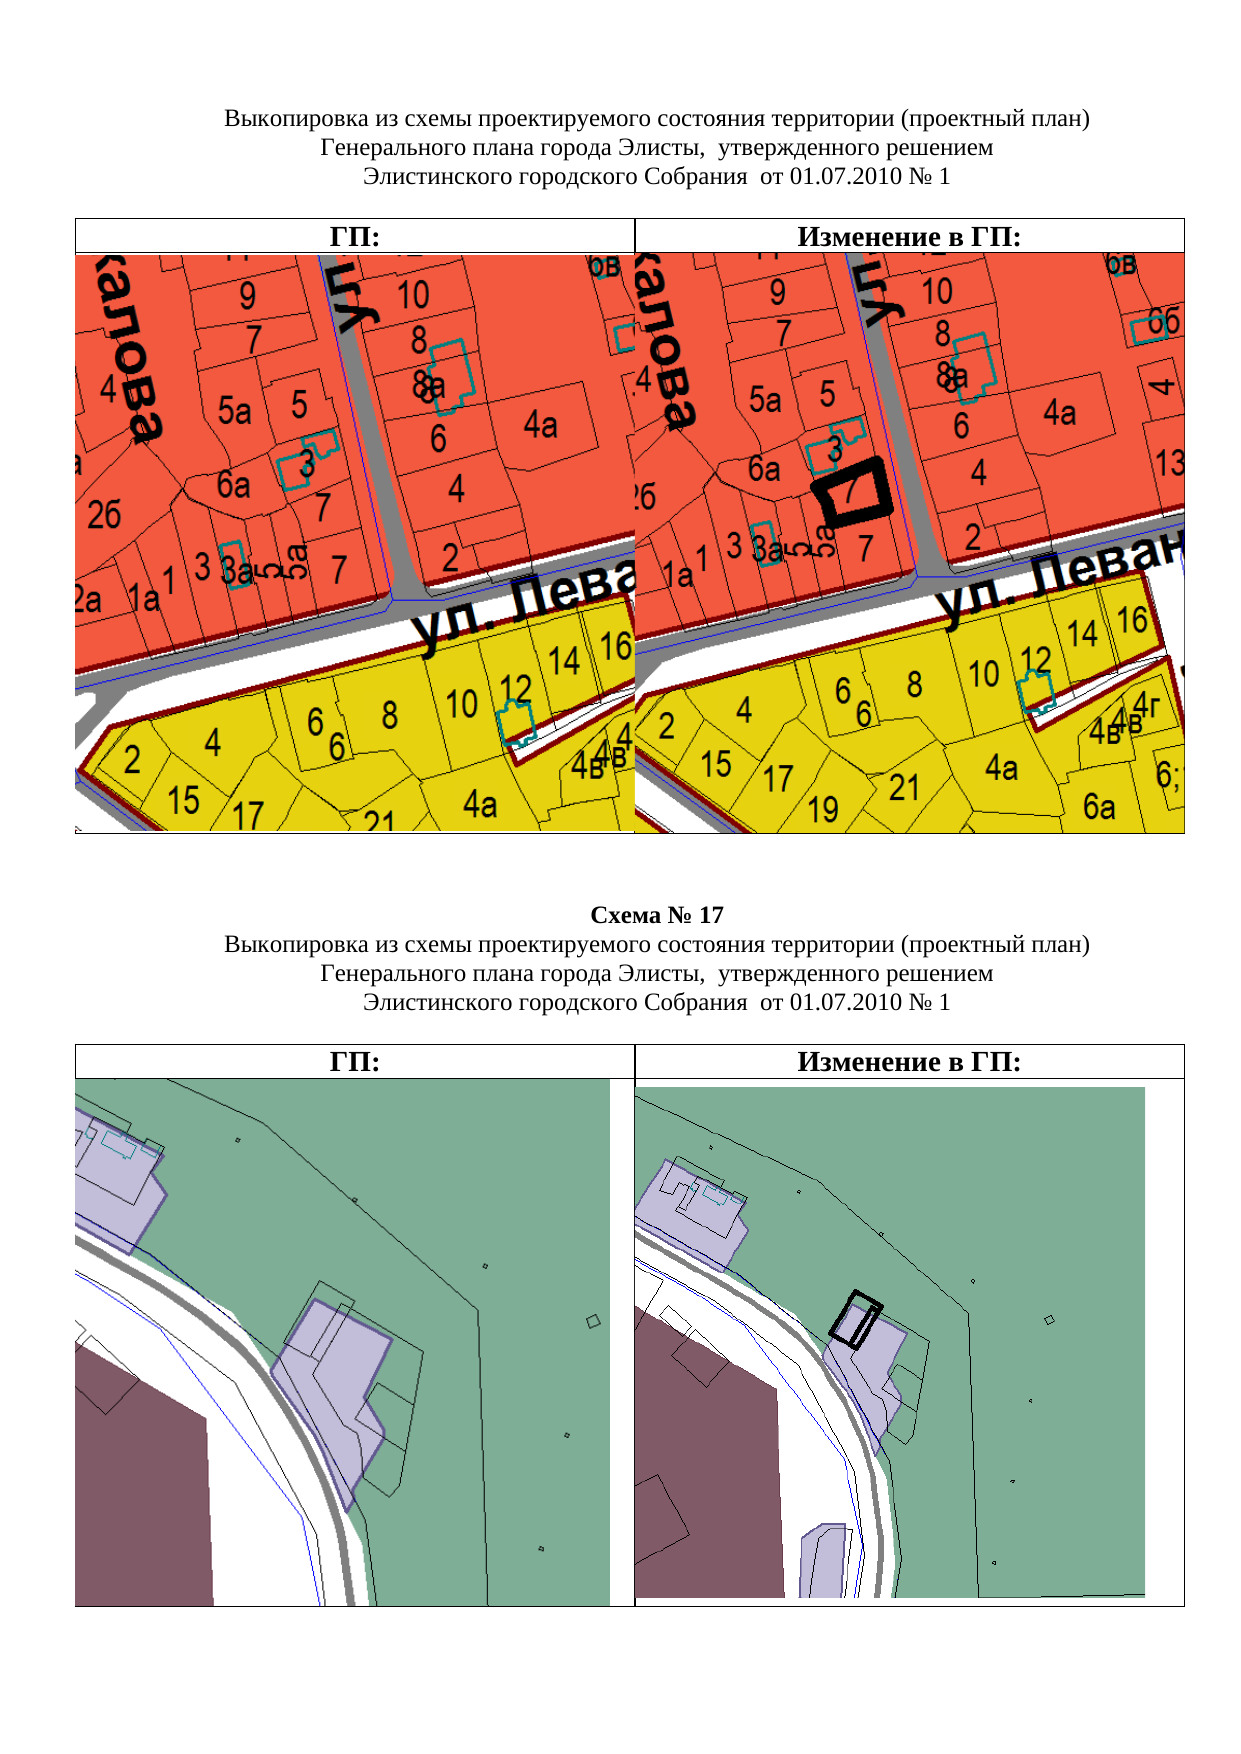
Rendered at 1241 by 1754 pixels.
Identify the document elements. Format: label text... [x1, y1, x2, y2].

picture [75, 253, 1185, 833]
text Элистинского городского Собрания от 01.07.2010 № 1 [177, 987, 1137, 1016]
text Схема № 17 [177, 901, 1137, 929]
table_header Изменение в ГП: [636, 1045, 1184, 1078]
table_header Изменение в ГП: [636, 219, 1184, 252]
picture [634, 1087, 1146, 1598]
text Выкопировка из схемы проектируемого состояния территории (проектный план) [177, 103, 1137, 132]
table_header ГП: [76, 219, 634, 252]
text Элистинского городского Собрания от 01.07.2010 № 1 [177, 161, 1137, 190]
picture [75, 1079, 610, 1606]
text Генерального плана города Элисты, утвержденного решением [177, 958, 1137, 987]
table_cell [610, 1079, 634, 1606]
text Генерального плана города Элисты, утвержденного решением [177, 132, 1137, 161]
table_header ГП: [76, 1045, 634, 1078]
table_cell [636, 1079, 1184, 1606]
text Выкопировка из схемы проектируемого состояния территории (проектный план) [177, 929, 1137, 958]
